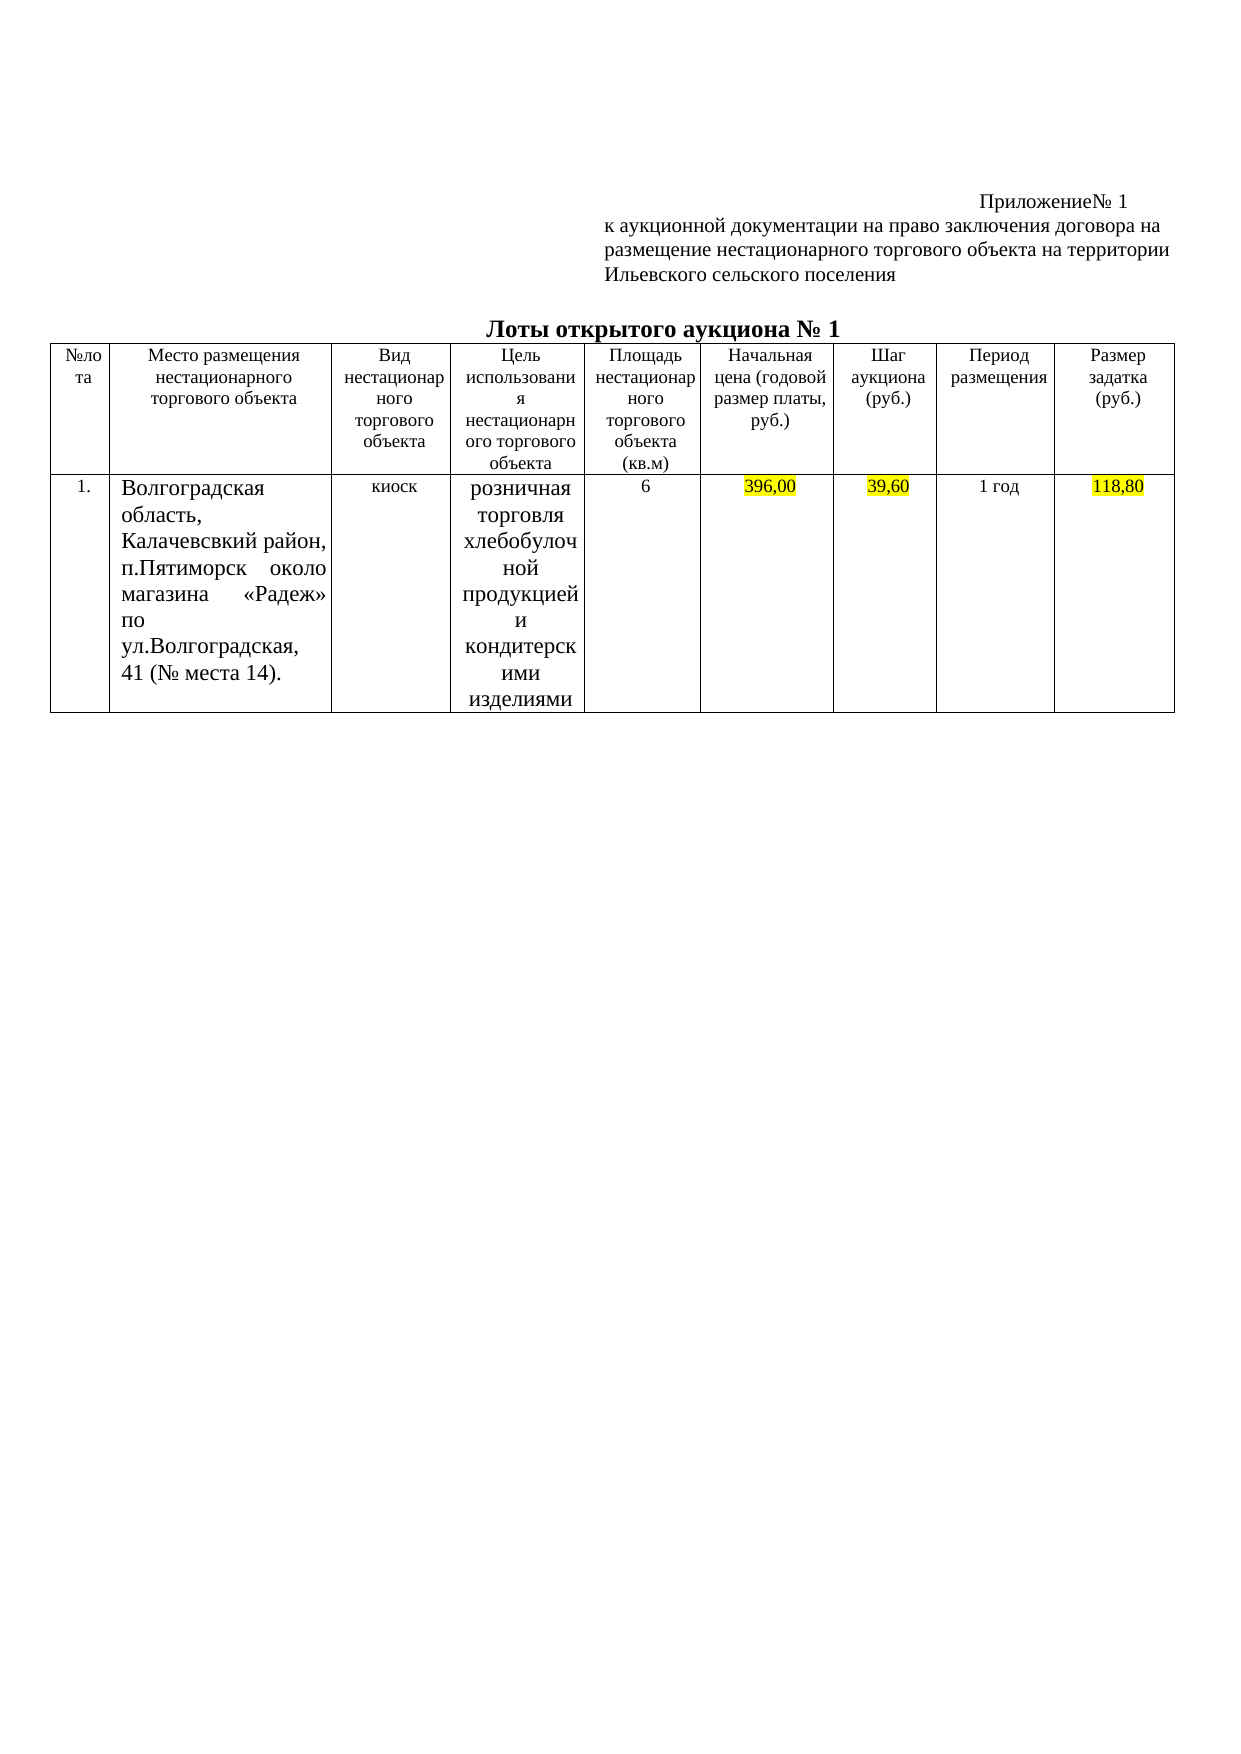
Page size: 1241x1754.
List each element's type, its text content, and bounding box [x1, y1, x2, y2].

table_cell 6 [585, 475, 700, 712]
table_cell 39,60 [834, 475, 936, 712]
table_header Шаг аукциона (руб.) [834, 344, 936, 473]
table_cell Волгоградская область, Калачевсвкий район, п.Пятиморск около магазина «Радеж» по ул.Волгоградская, 41 (№ места 14). [110, 475, 331, 712]
table_header Площадь нестационарного торгового объекта (кв.м) [585, 344, 700, 473]
table_header Размер задатка (руб.) [1055, 344, 1174, 473]
table_cell 1 год [937, 475, 1054, 712]
table_cell 118,80 [1055, 475, 1174, 712]
table_cell розничная торговля хлебобулочной продукцией и кондитерскими изделиями [451, 475, 584, 712]
table_header №лота [51, 344, 109, 473]
table_header Начальная цена (годовой размер платы, руб.) [701, 344, 833, 473]
text Лоты открытого аукциона № 1 [154, 314, 1173, 343]
table_cell 396,00 [701, 475, 833, 712]
table_header Место размещения нестационарного торгового объекта [110, 344, 331, 473]
text Приложение№1 [913, 189, 1173, 213]
table_header Период размещения [937, 344, 1054, 473]
table_cell киоск [332, 475, 450, 712]
table_header Вид нестационарного торгового объекта [332, 344, 450, 473]
text к аукционной документации на право заключения договора на размещение нестационарного торгового объекта на территории Ильевского сельского поселения [604, 213, 1173, 286]
table_header Цель использования нестационарного торгового объекта [451, 344, 584, 473]
table_cell [51, 475, 109, 712]
